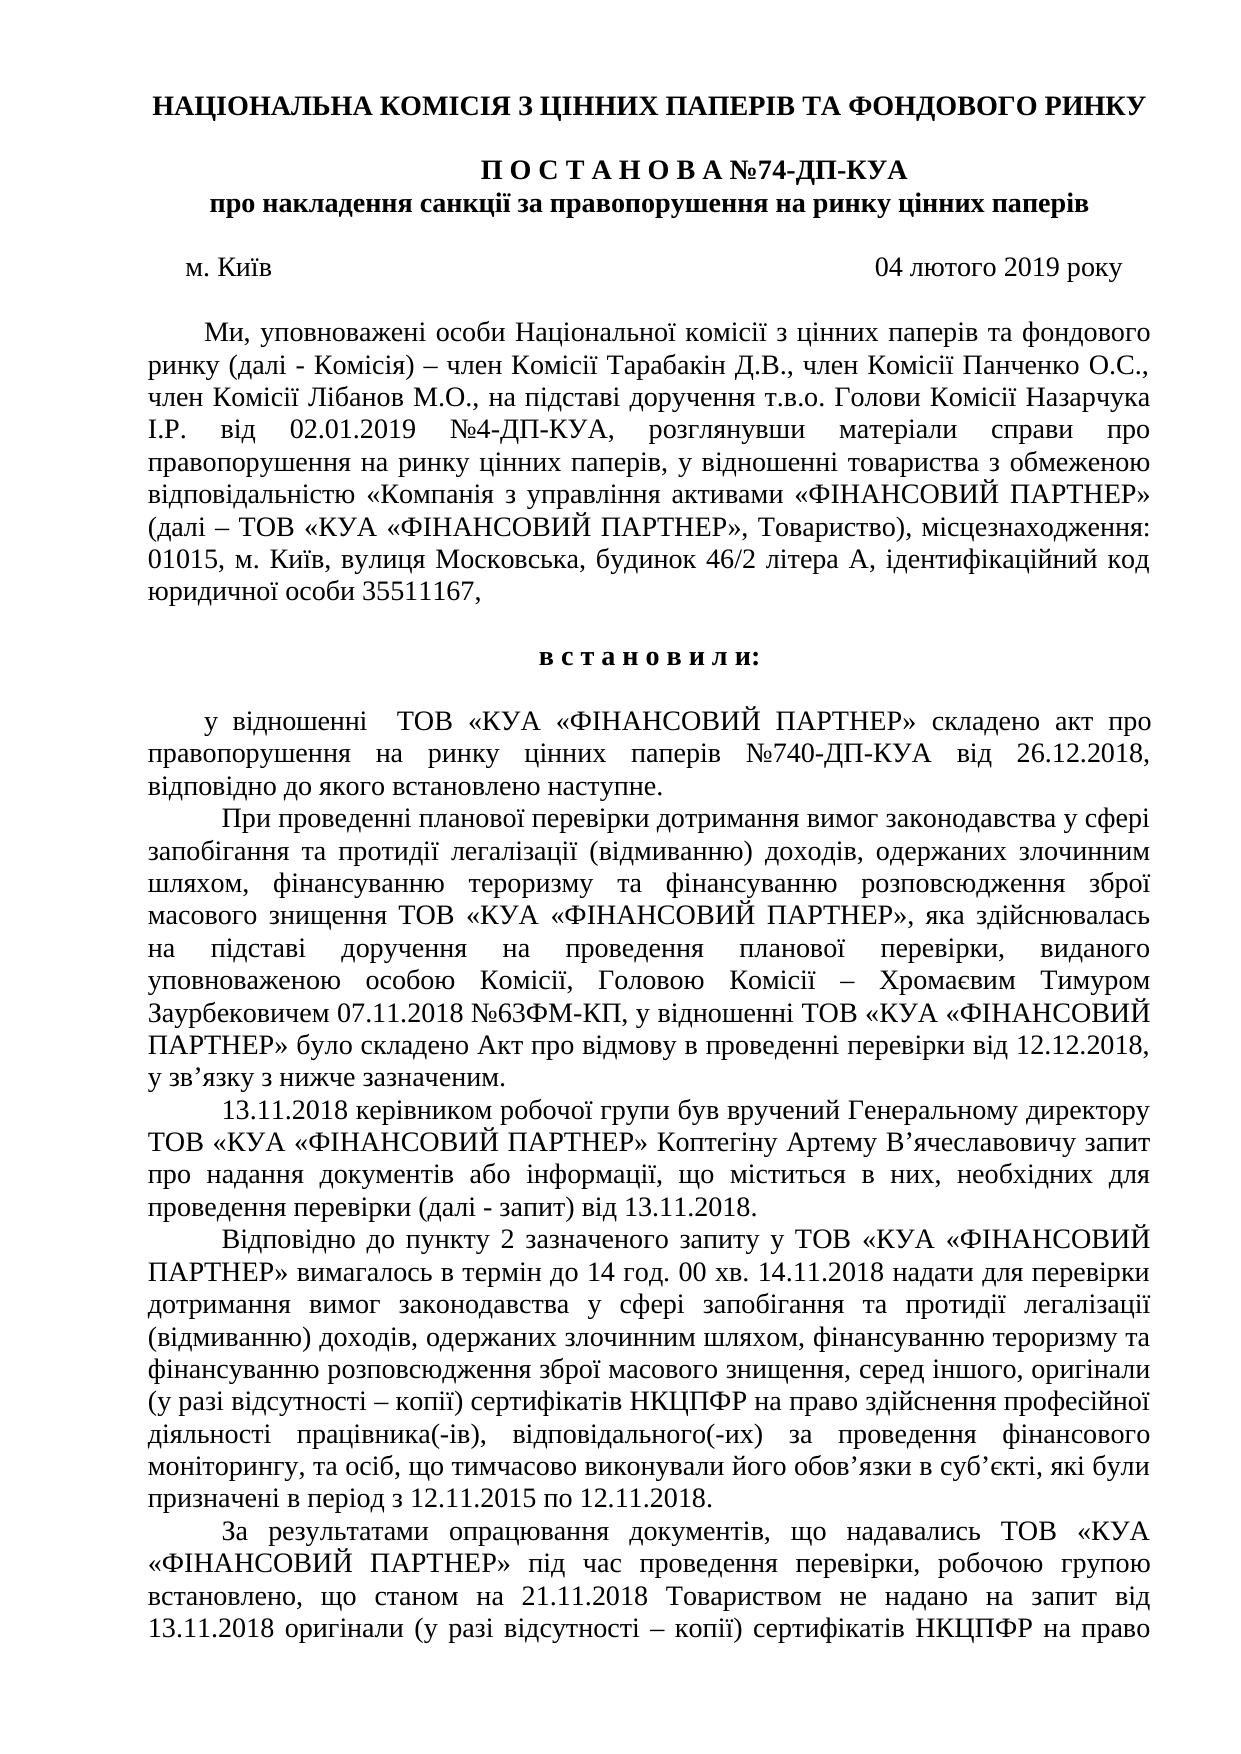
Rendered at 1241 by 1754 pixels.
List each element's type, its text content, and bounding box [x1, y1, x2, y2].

text у відношенні ТОВ «КУА «ФІНАНСОВИЙ ПАРТНЕР» складено акт про правопорушення на ринку цінних паперів №740-ДП-КУА від 26.12.2018, відповідно до якого встановлено наступне. [148, 704, 1152, 801]
text НАЦІОНАЛЬНА КОМІСІЯ З ЦІННИХ ПАПЕРІВ ТА ФОНДОВОГО РИНКУ [148, 88, 1152, 121]
text 13.11.2018 керівником робочої групи був вручений Генеральному директору ТОВ «КУА «ФІНАНСОВИЙ ПАРТНЕР» Коптегіну Артему В’ячеславовичу запит про надання документів або інформації, що міститься в них, необхідних для проведення перевірки (далі - запит) від 13.11.2018. [148, 1093, 1152, 1222]
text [148, 1514, 1152, 1643]
text Відповідно до пункту 2 зазначеного запиту у ТОВ «КУА «ФІНАНСОВИЙ ПАРТНЕР» вимагалось в термін до 14 год. 00 хв. 14.11.2018 надати для перевірки дотримання вимог законодавства у сфері запобігання та протидії легалізації (відмиванню) доходів, одержаних злочинним шляхом, фінансуванню тероризму та фінансуванню розповсюдження зброї масового знищення, серед іншого, оригінали (у разі відсутності – копії) сертифікатів НКЦПФР на право здійснення професійної діяльності працівника(-ів), відповідального(-их) за проведення фінансового моніторингу, та осіб, що тимчасово виконували його обов’язки в суб’єкті, які були призначені в період з 12.11.2015 по 12.11.2018. [148, 1222, 1152, 1514]
text м. Київ 04 лютого 2019 року [148, 251, 1181, 283]
text П О С Т А Н О В А №74-ДП-КУА [148, 153, 1152, 186]
text в с т а н о в и л и: [148, 639, 1152, 672]
text Ми, уповноважені особи Національної комісії з цінних паперів та фондового ринку (далі - Комісія) – член Комісії Тарабакін Д.В., член Комісії Панченко О.С., член Комісії Лібанов М.О., на підставі доручення т.в.о. Голови Комісії Назарчука І.Р. від 02.01.2019 №4-ДП-КУА, розглянувши матеріали справи про правопорушення на ринку цінних паперів, у відношенні товариства з обмеженою відповідальністю «Компанія з управління активами «ФІНАНСОВИЙ ПАРТНЕР» (далі – ТОВ «КУА «ФІНАНСОВИЙ ПАРТНЕР», Товариство), місцезнаходження: . Київ, вулиця Московська, будинок 46/2 літера А, ідентифікаційний код юридичної особи 35511167, [148, 315, 1152, 607]
text про накладення санкції за правопорушення на ринку цінних паперів [148, 186, 1152, 218]
text При проведенні планової перевірки дотримання вимог законодавства у сфері запобігання та протидії легалізації (відмиванню) доходів, одержаних злочинним шляхом, фінансуванню тероризму та фінансуванню розповсюдження зброї масового знищення ТОВ «КУА «ФІНАНСОВИЙ ПАРТНЕР», яка здійснювалась на підставі доручення на проведення планової перевірки, виданого уповноваженою особою Комісії, Головою Комісії – Хромаєвим Тимуром Заурбековичем 07.11.2018 №63ФМ-КП, у відношенні ТОВ «КУА «ФІНАНСОВИЙ ПАРТНЕР» було складено Акт про відмову в проведенні перевірки від 12.12.2018, у зв’язку з нижче зазначеним. [148, 801, 1152, 1093]
